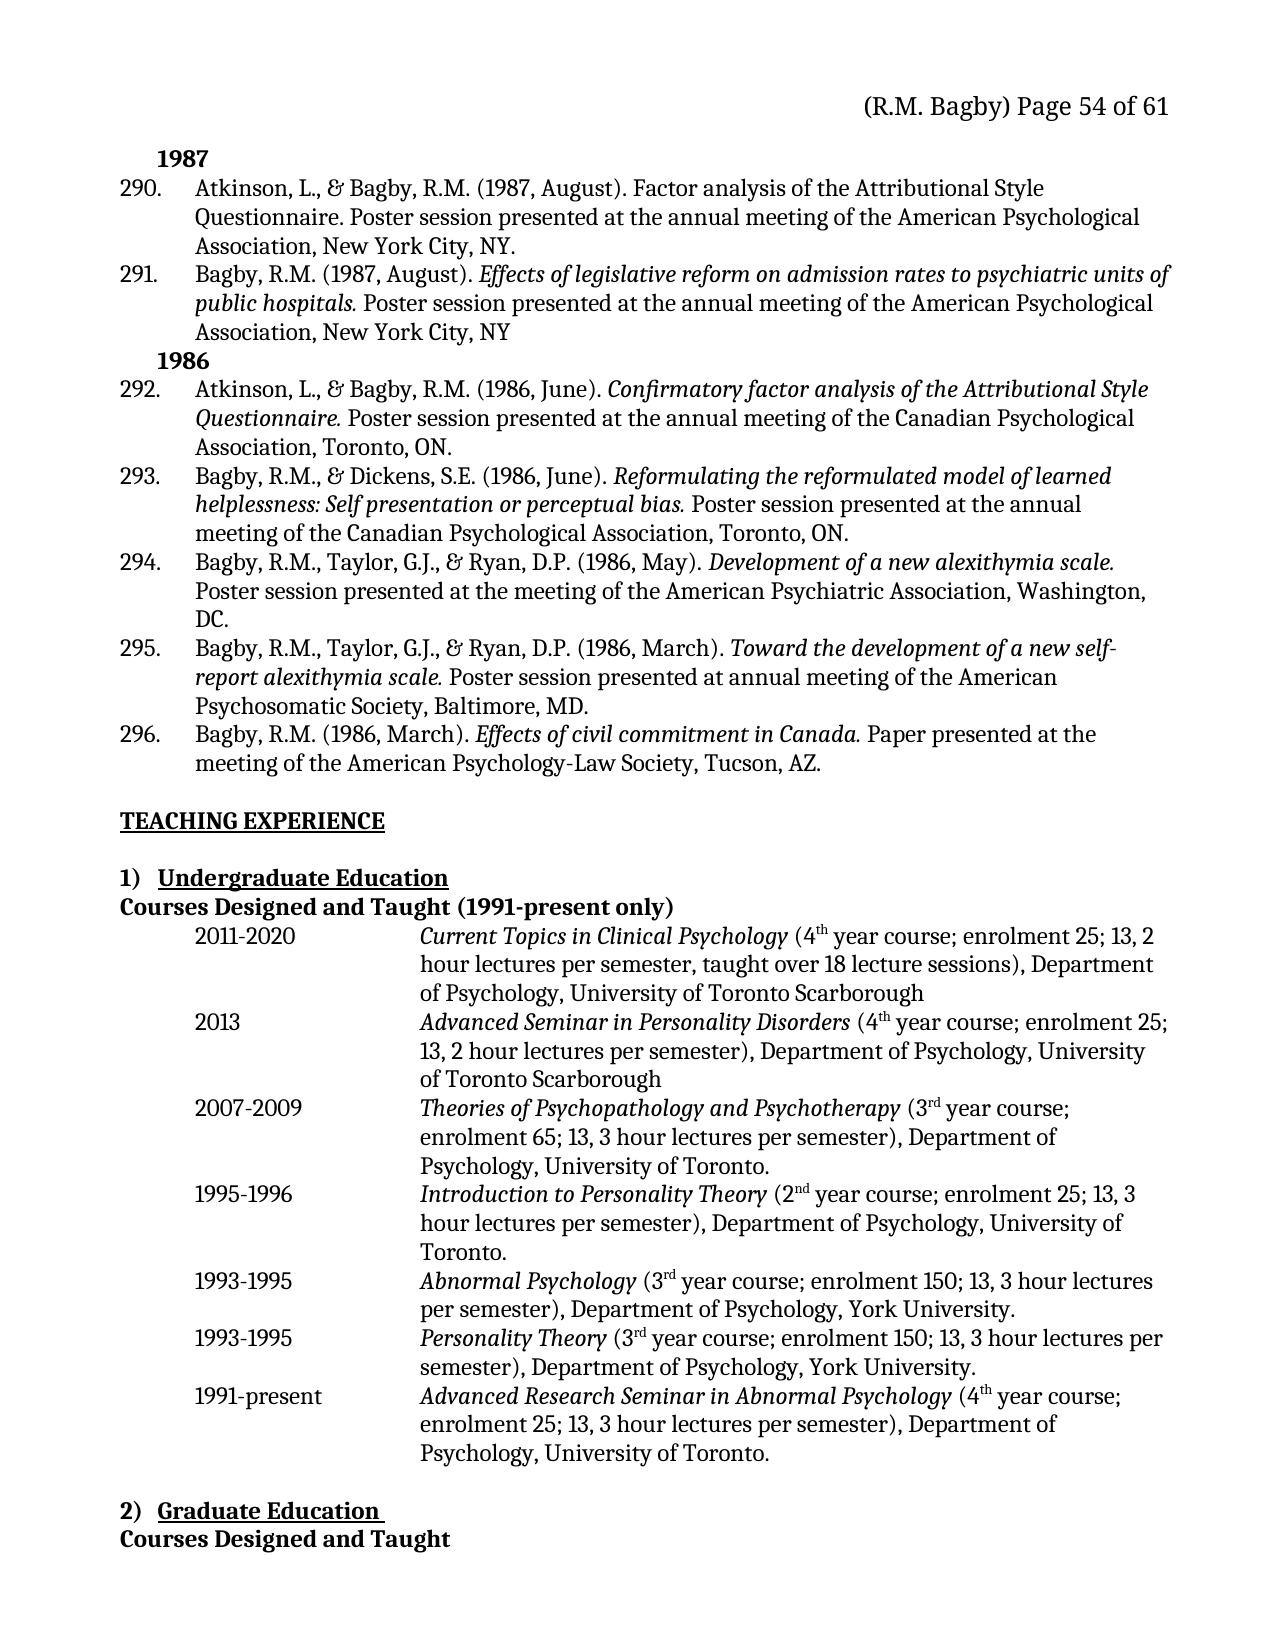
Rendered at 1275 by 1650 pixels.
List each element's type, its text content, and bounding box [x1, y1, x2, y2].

subtitle 1986 [157, 347, 1170, 375]
list Bagby, R.M. (1987, August). Effects of legislative reform on admission rates to psychiatric units of public hospitals. Poster session presented at the annual meeting of the American Psychological Association, New York City, NY [120, 260, 1170, 347]
text 2011-2020 Current Topics in Clinical Psychology (4th year course; enrolment 25; 13, 2 hour lectures per semester, taught over 18 lecture sessions), Department of Psychology, University of Toronto Scarborough [195, 922, 1170, 1008]
text 2013 Advanced Seminar in Personality Disorders (4th year course; enrolment 25; 13, 2 hour lectures per semester), Department of Psychology, University of Toronto Scarborough [195, 1008, 1170, 1094]
subtitle Graduate Education [120, 1497, 1170, 1525]
text 1993-1995 Personality Theory (3rd year course; enrolment 150; 13, 3 hour lectures per semester), Department of Psychology, York University. [195, 1324, 1170, 1382]
subtitle Undergraduate Education [120, 864, 1170, 893]
subtitle 1987 [157, 145, 1170, 174]
text Courses Designed and Taught [120, 1525, 1170, 1554]
list Atkinson, L., & Bagby, R.M. (1986, June). Confirmatory factor analysis of the Attributional Style Questionnaire. Poster session presented at the annual meeting of the Canadian Psychological Association, Toronto, ON. [120, 375, 1170, 462]
text Courses Designed and Taught (1991-present only) [120, 893, 1170, 922]
text 1991-present Advanced Research Seminar in Abnormal Psychology (4th year course; enrolment 25; 13, 3 hour lectures per semester), Department of Psychology, University of Toronto. [195, 1382, 1170, 1468]
subtitle TEACHING EXPERIENCE [120, 807, 1170, 835]
text 2007-2009 Theories of Psychopathology and Psychotherapy (3rd year course; enrolment 65; 13, 3 hour lectures per semester), Department of Psychology, University of Toronto. [195, 1094, 1170, 1180]
text 1993-1995 Abnormal Psychology (3rd year course; enrolment 150; 13, 3 hour lectures per semester), Department of Psychology, York University. [195, 1267, 1170, 1324]
list Bagby, R.M., Taylor, G.J., & Ryan, D.P. (1986, May). Development of a new alexithymia scale. Poster session presented at the meeting of the American Psychiatric Association, Washington, DC. [120, 548, 1170, 634]
list Bagby, R.M., & Dickens, S.E. (1986, June). Reformulating the reformulated model of learned helplessness: Self presentation or perceptual bias. Poster session presented at the annual meeting of the Canadian Psychological Association, Toronto, ON. [120, 462, 1170, 548]
text 1995-1996 Introduction to Personality Theory (2nd year course; enrolment 25; 13, 3 hour lectures per semester), Department of Psychology, University of Toronto. [195, 1180, 1170, 1267]
list Bagby, R.M. (1986, March). Effects of civil commitment in Canada. Paper presented at the meeting of the American Psychology-Law Society, Tucson, AZ. [120, 720, 1170, 778]
list Atkinson, L., & Bagby, R.M. (1987, August). Factor analysis of the Attributional Style Questionnaire. Poster session presented at the annual meeting of the American Psychological Association, New York City, NY. [120, 174, 1170, 260]
list Bagby, R.M., Taylor, G.J., & Ryan, D.P. (1986, March). Toward the development of a new self-report alexithymia scale. Poster session presented at annual meeting of the American Psychosomatic Society, Baltimore, MD. [120, 634, 1170, 720]
